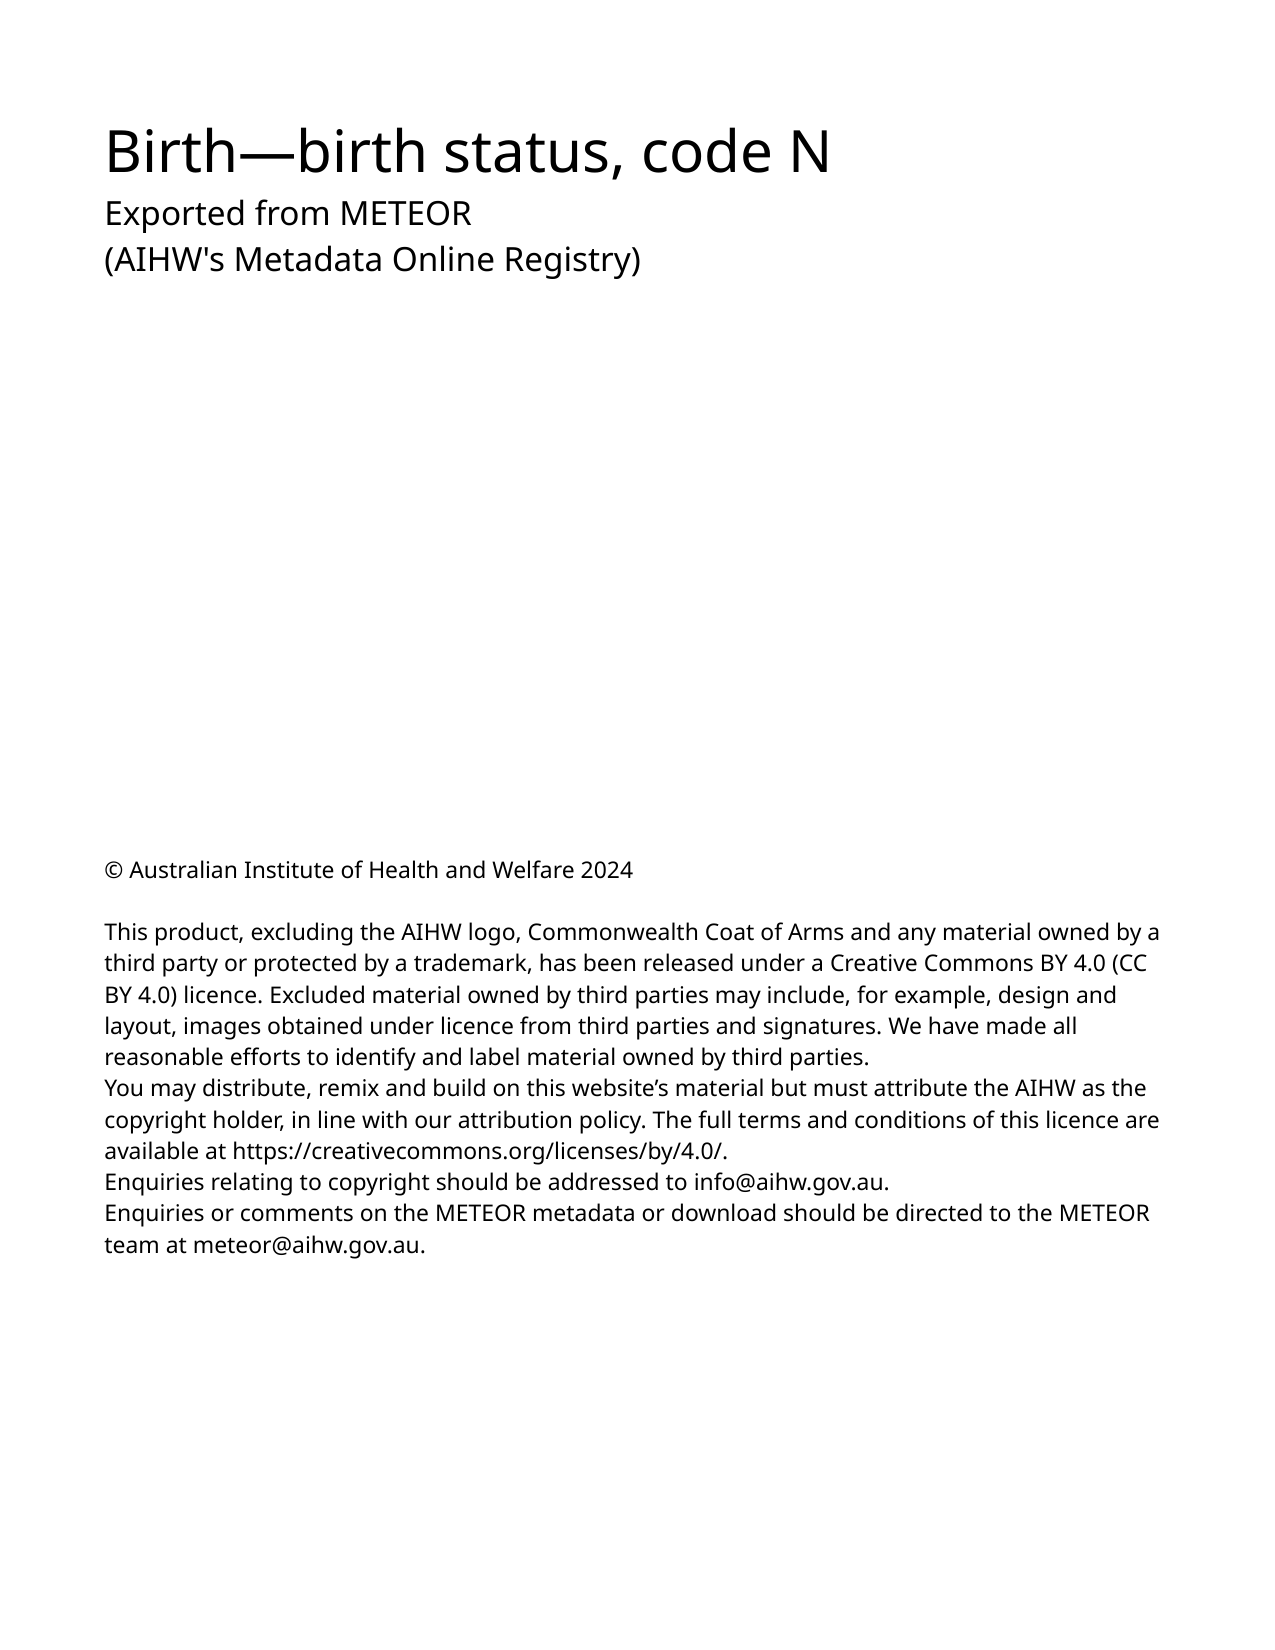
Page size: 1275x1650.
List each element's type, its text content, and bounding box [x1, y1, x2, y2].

subtitle (AIHW's Metadata Online Registry) [104, 235, 1171, 281]
text You may distribute, remix and build on this website’s material but must attribute the AIHW as the copyright holder, in line with our attribution policy. The full terms and conditions of this licence are available at https://creativecommons.org/licenses/by/4.0/. [104, 1072, 1171, 1166]
text This product, excluding the AIHW logo, Commonwealth Coat of Arms and any material owned by a third party or protected by a trademark, has been released under a Creative Commons BY 4.0 (CC BY 4.0) licence. Excluded material owned by third parties may include, for example, design and layout, images obtained under licence from third parties and signatures. We have made all reasonable efforts to identify and label material owned by third parties. [104, 916, 1171, 1072]
text Enquiries relating to copyright should be addressed to info@aihw.gov.au. [104, 1166, 1171, 1197]
text © Australian Institute of Health and Welfare 2024 [104, 854, 1171, 885]
text Enquiries or comments on the METEOR metadata or download should be directed to the METEOR team at meteor@aihw.gov.au. [104, 1197, 1171, 1260]
title Birth—birth status, code N [104, 110, 1171, 190]
subtitle Exported from METEOR [104, 190, 1171, 235]
